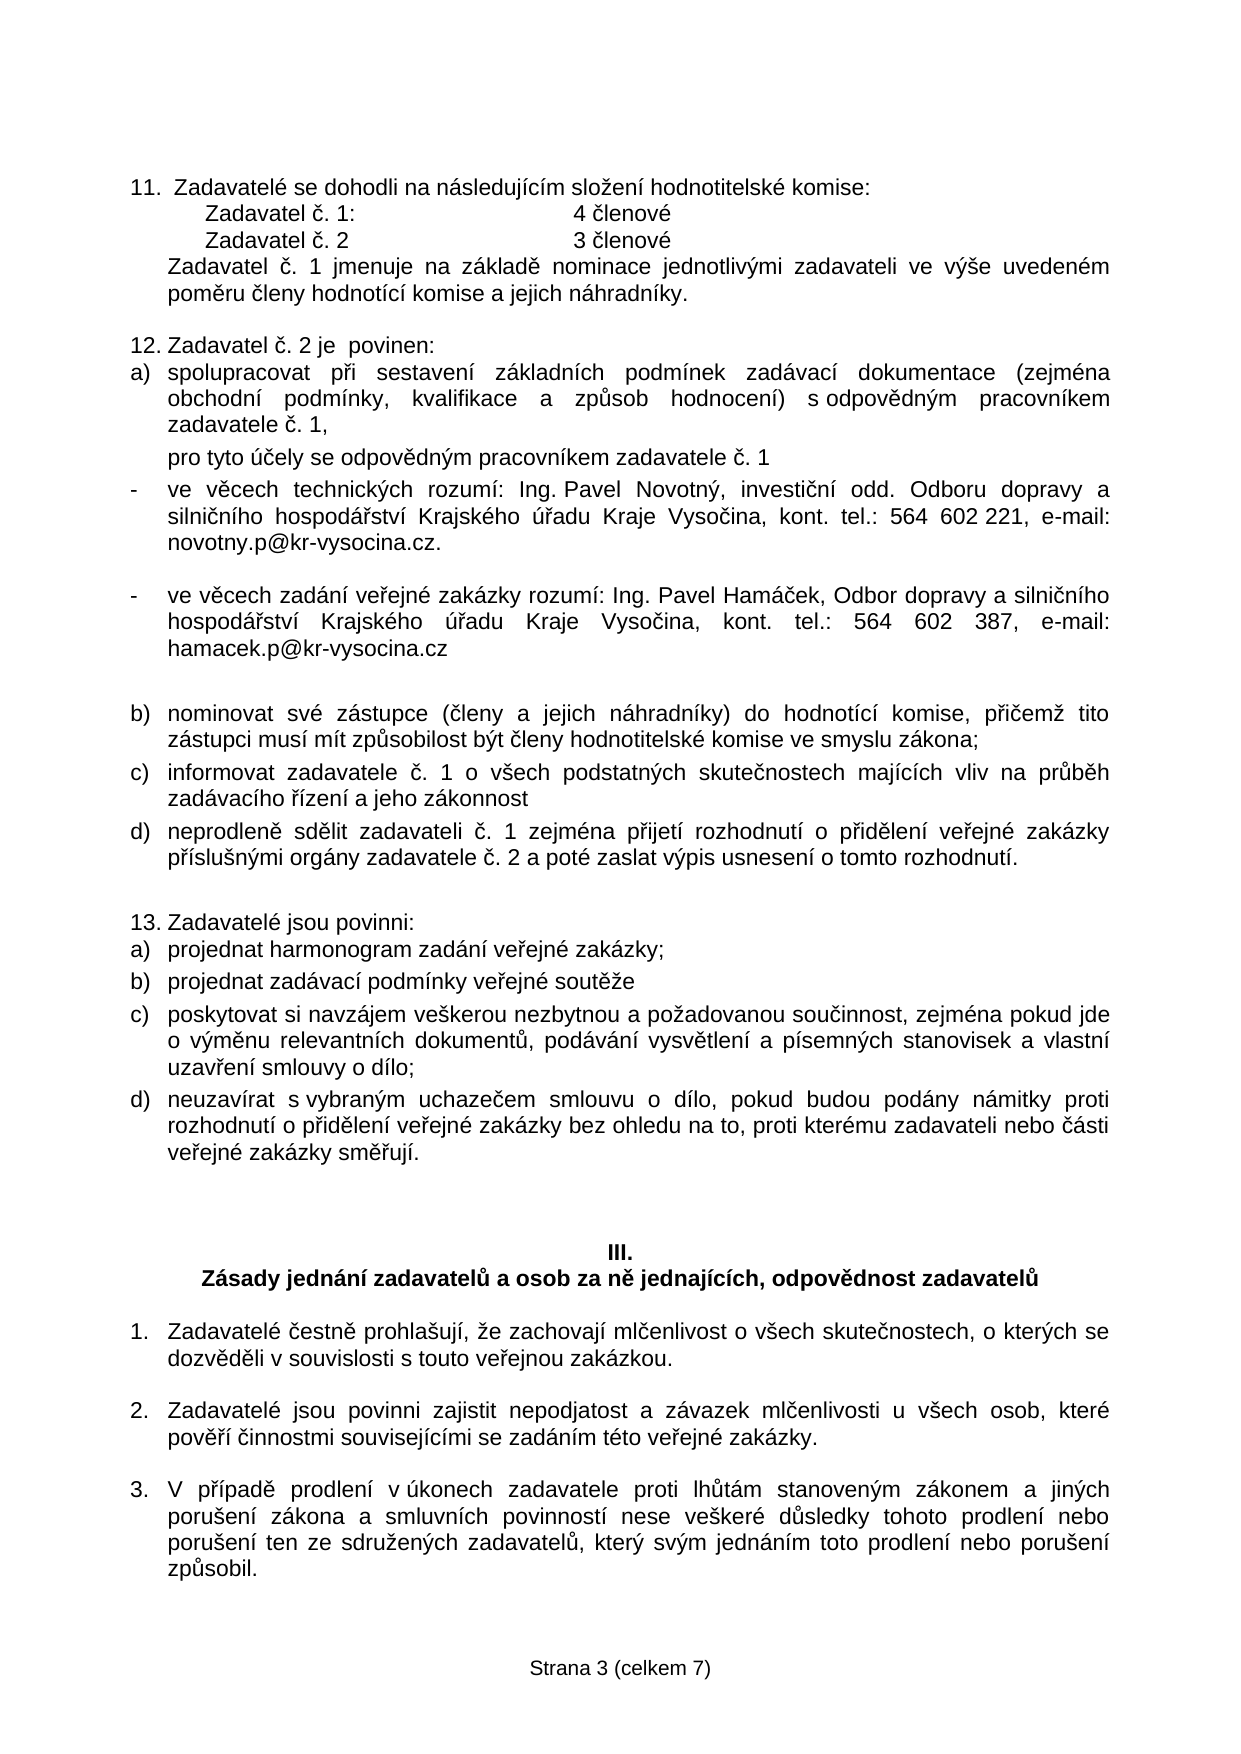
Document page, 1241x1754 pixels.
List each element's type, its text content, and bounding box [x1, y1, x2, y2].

list neuzavírat s vybraným uchazečem smlouvu o dílo, pokud budou podány námitky proti rozhodnutí o přidělení veřejné zakázky bez ohledu na to, proti kterému zadavateli nebo části veřejné zakázky směřují. [130, 1086, 1110, 1165]
list ve věcech technických rozumí: Ing. Pavel Novotný, investiční odd. Odboru dopravy a silničního hospodářství Krajského úřadu Kraje Vysočina, kont. tel.: 564 602 221, e-mail: novotny.p@kr-vysocina.cz. [130, 476, 1110, 556]
list poskytovat si navzájem veškerou nezbytnou a požadovanou součinnost, zejména pokud jde o výměnu relevantních dokumentů, podávání vysvětlení a písemných stanovisek a vlastní uzavření smlouvy o dílo; [130, 1001, 1110, 1080]
subtitle Zásady jednání zadavatelů a osob za ně jednajících, odpovědnost zadavatelů [130, 1265, 1110, 1292]
text Zadavatel č. 1 jmenuje na základě nominace jednotlivými zadavateli ve výše uvedeném poměru členy hodnotící komise a jejich náhradníky. [167, 253, 1110, 306]
list projednat harmonogram zadání veřejné zakázky; [130, 936, 1110, 962]
text Zadavatel č. 2 3 členové [205, 227, 1110, 253]
text III. [130, 1239, 1110, 1265]
list neprodleně sdělit zadavateli č. 1 zejména přijetí rozhodnutí o přidělení veřejné zakázky příslušnými orgány zadavatele č. 2 a poté zaslat výpis usnesení o tomto rozhodnutí. [130, 818, 1110, 870]
list Zadavatelé čestně prohlašují, že zachovají mlčenlivost o všech skutečnostech, o kterých se dozvěděli v souvislosti s touto veřejnou zakázkou. [130, 1318, 1110, 1371]
list spolupracovat při sestavení základních podmínek zadávací dokumentace (zejména obchodní podmínky, kvalifikace a způsob hodnocení) s odpovědným pracovníkem zadavatele č. 1, [130, 358, 1110, 438]
list Zadavatel č. 2 je povinen: [130, 332, 1110, 358]
list nominovat své zástupce (členy a jejich náhradníky) do hodnotící komise, přičemž tito zástupci musí mít způsobilost být členy hodnotitelské komise ve smyslu zákona; [130, 700, 1110, 752]
list projednat zadávací podmínky veřejné soutěže [130, 968, 1110, 994]
list ve věcech zadání veřejné zakázky rozumí: Ing. Pavel Hamáček, Odbor dopravy a silničního hospodářství Krajského úřadu Kraje Vysočina, kont. tel.: 564 602 387, e-mail: hamacek.p@kr-vysocina.cz [130, 582, 1110, 661]
list Zadavatelé jsou povinni zajistit nepodjatost a závazek mlčenlivosti u všech osob, které pověří činnostmi souvisejícími se zadáním této veřejné zakázky. [130, 1397, 1110, 1450]
list Zadavatelé jsou povinni: [130, 909, 1110, 936]
list V případě prodlení v úkonech zadavatele proti lhůtám stanoveným zákonem a jiných porušení zákona a smluvních povinností nese veškeré důsledky tohoto prodlení nebo porušení ten ze sdružených zadavatelů, který svým jednáním toto prodlení nebo porušení způsobil. [130, 1476, 1110, 1582]
list Zadavatelé se dohodli na následujícím složení hodnotitelské komise: [130, 174, 1110, 200]
text pro tyto účely se odpovědným pracovníkem zadavatele č. 1 [167, 444, 1110, 470]
list informovat zadavatele č. 1 o všech podstatných skutečnostech majících vliv na průběh zadávacího řízení a jeho zákonnost [130, 759, 1110, 811]
text Zadavatel č. 1: 4 členové [205, 200, 1110, 227]
